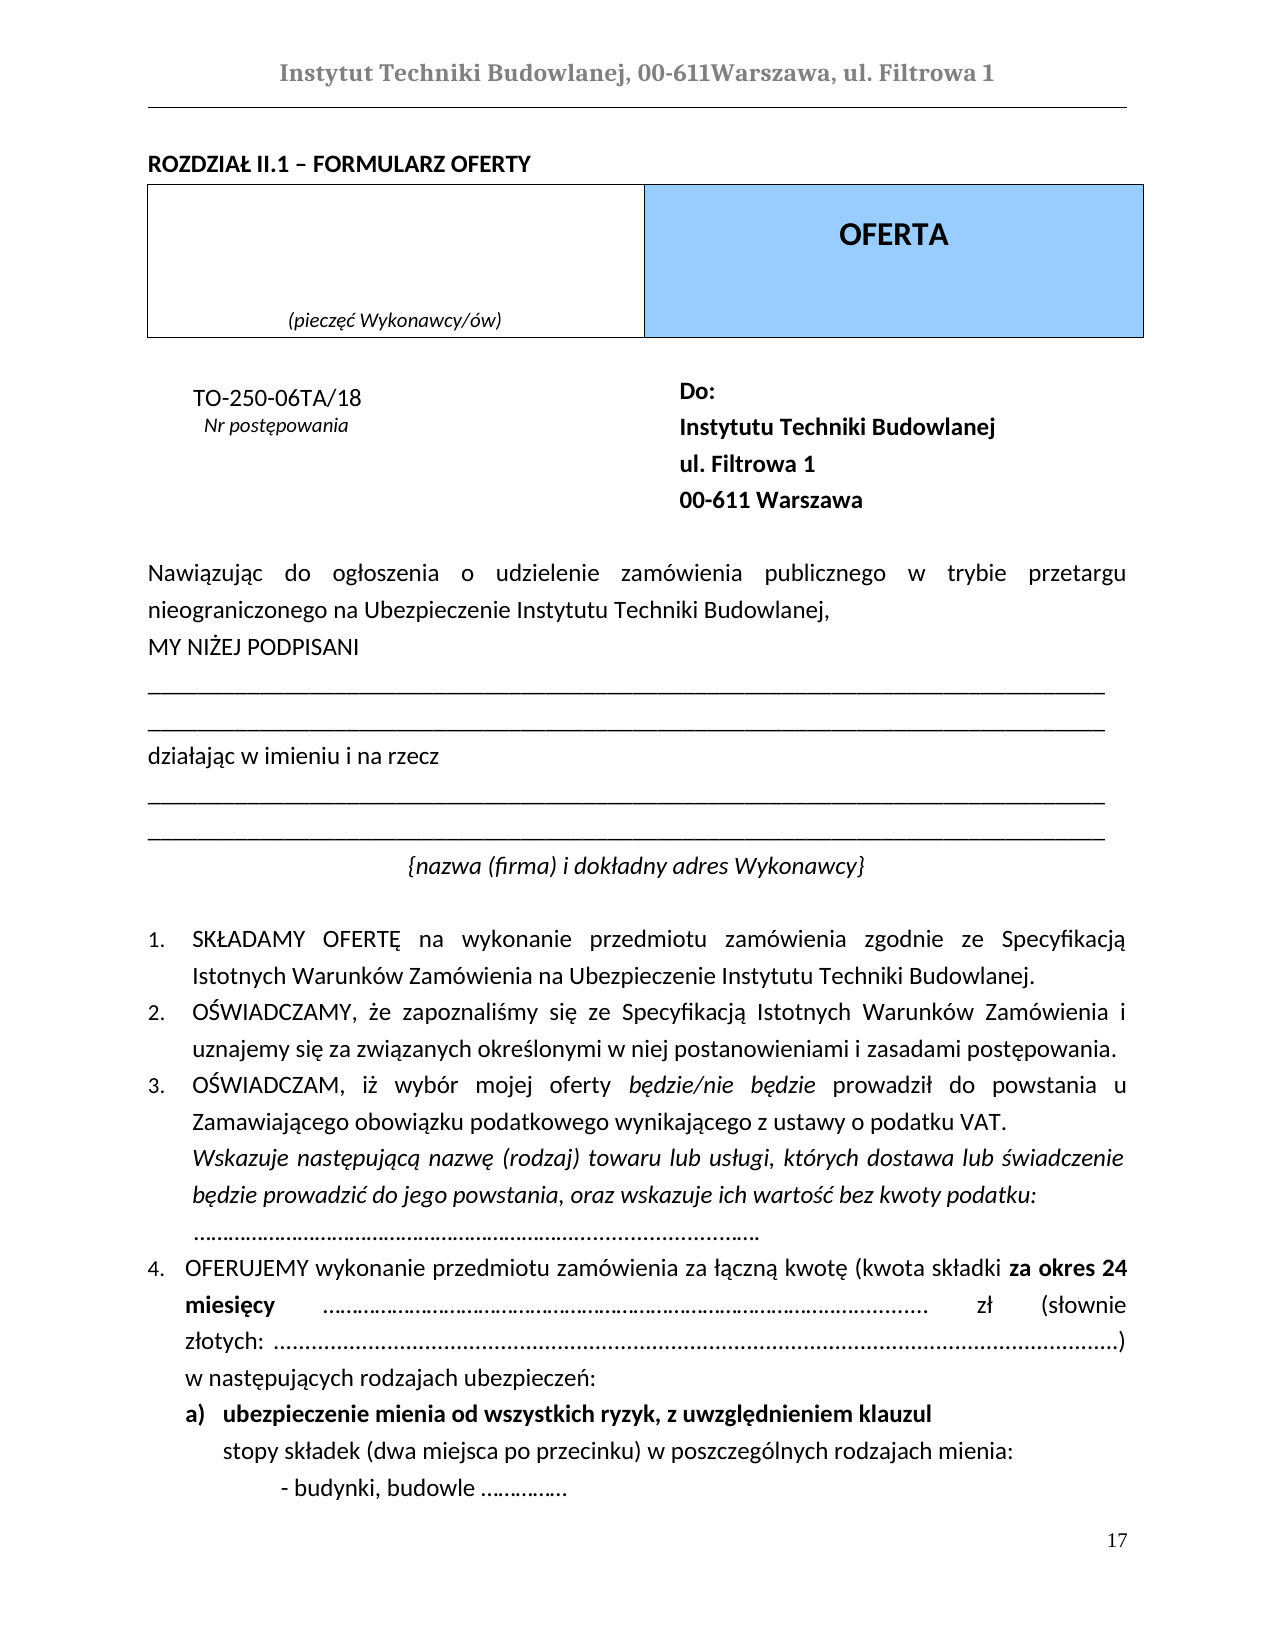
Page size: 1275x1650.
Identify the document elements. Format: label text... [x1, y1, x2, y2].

text działając w imieniu i na rzecz [148, 740, 1127, 771]
list ………………………………………………………….......................……. [148, 1216, 1127, 1246]
text _____________________________________________________________________________ [148, 777, 1127, 807]
text stopy składek (dwa miejsca po przecinku) w poszczególnych rodzajach mienia: [223, 1435, 1127, 1466]
text _____________________________________________________________________________ [148, 667, 1127, 698]
text Instytutu Techniki Budowlanej [679, 411, 1127, 442]
table_header (pieczęć Wykonawcy/ów) [148, 185, 644, 337]
list OŚWIADCZAM, iż wybór mojej oferty będzie/nie będzie prowadził do powstania u Zamawiającego obowiązku podatkowego wynikającego z ustawy o podatku VAT. [148, 1069, 1127, 1137]
text ul. Filtrowa 1 [679, 448, 1127, 478]
text {nazwa (firma) i dokładny adres Wykonawcy} [148, 850, 1127, 881]
list OFERUJEMY wykonanie przedmiotu zamówienia za łączną kwotę (kwota składki za okres 24 miesięcy ……………………………………………………………………………..…............ zł (słownie złotych: ......................................................................................................................................) w następujących rodzajach ubezpieczeń: [147, 1252, 1127, 1392]
list OŚWIADCZAMY, że zapoznaliśmy się ze Specyfikacją Istotnych Warunków Zamówienia i uznajemy się za związanych określonymi w niej postanowieniami i zasadami postępowania. [148, 996, 1127, 1063]
list SKŁADAMY OFERTĘ na wykonanie przedmiotu zamówienia zgodnie ze Specyfikacją Istotnych Warunków Zamówienia na Ubezpieczenie Instytutu Techniki Budowlanej. [148, 923, 1127, 990]
text - budynki, budowle …………… [281, 1472, 1127, 1502]
text MY NIŻEJ PODPISANI [148, 631, 1127, 661]
list Wskazuje następującą nazwę (rodzaj) towaru lub usługi, których dostawa lub świadczenie będzie prowadzić do jego powstania, oraz wskazuje ich wartość bez kwoty podatku: [192, 1143, 1127, 1210]
text Nawiązując do ogłoszenia o udzielenie zamówienia publicznego w trybie przetargu nieograniczonego na Ubezpieczenie Instytutu Techniki Budowlanej, [148, 558, 1127, 625]
text 00-611 Warszawa [679, 484, 1127, 515]
list ubezpieczenie mienia od wszystkich ryzyk, z uwzględnieniem klauzul [185, 1398, 1127, 1429]
text _____________________________________________________________________________ [148, 813, 1127, 844]
text Do: [679, 375, 1127, 405]
text _____________________________________________________________________________ [148, 704, 1127, 734]
text ROZDZIAŁ II.1 – FORMULARZ OFERTY [148, 148, 1127, 178]
table_header OFERTA [645, 185, 1143, 337]
